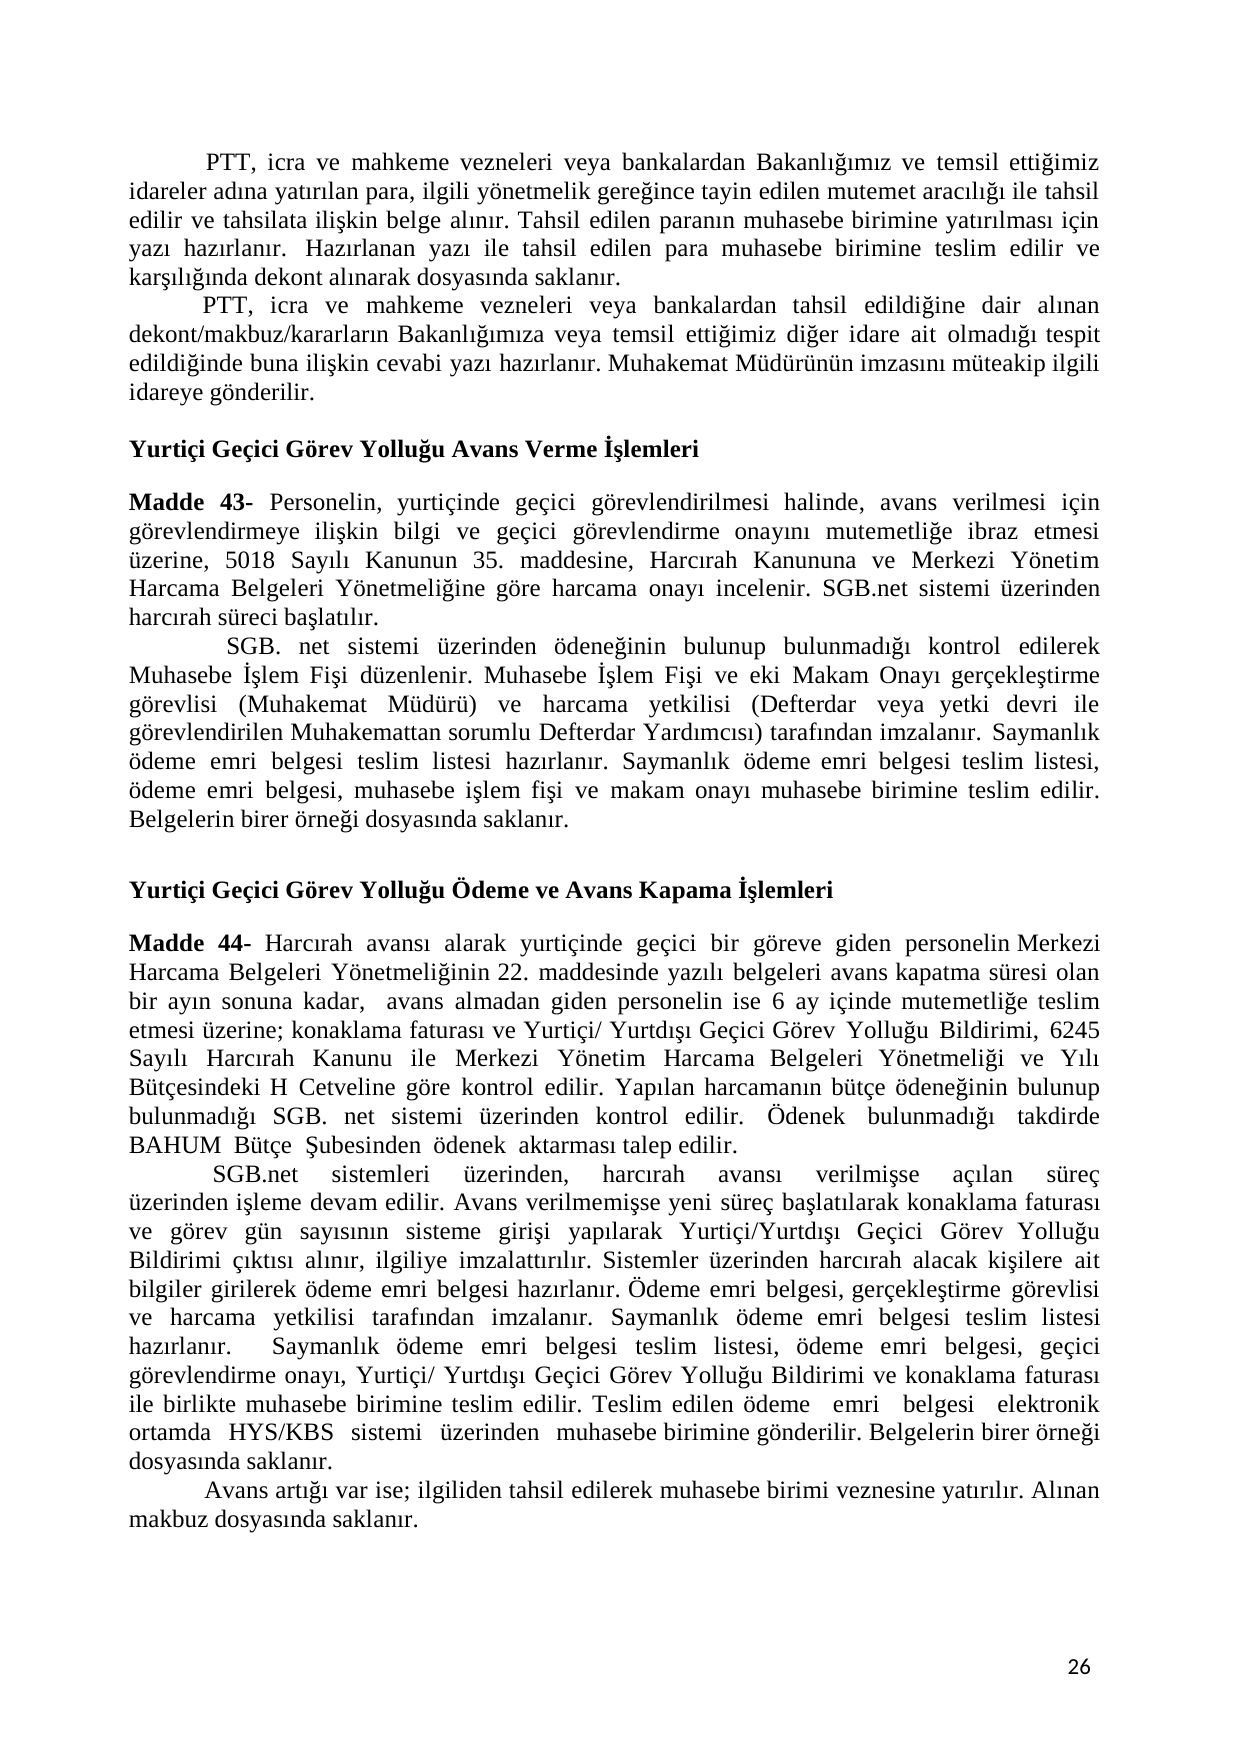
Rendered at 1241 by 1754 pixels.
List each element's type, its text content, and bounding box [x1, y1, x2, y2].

text PTT, icra ve mahkeme vezneleri veya bankalardan Bakanlığımız ve temsil ettiğimiz idareler adına yatırılan para, ilgili yönetmelik gereğince tayin edilen mutemet aracılığı ile tahsil edilir ve tahsilata ilişkin belge alınır. Tahsil edilen paranın muhasebe birimine yatırılması için yazı hazırlanır. Hazırlanan yazı ile tahsil edilen para muhasebe birimine teslim edilir ve karşılığında dekont alınarak dosyasında saklanır. [128, 147, 1100, 291]
text Yurtiçi Geçici Görev Yolluğu Avans Verme İşlemleri [128, 434, 848, 462]
text Madde 44- Harcırah avansı alarak yurtiçinde geçici bir göreve giden personelin Merkezi Harcama Belgeleri Yönetmeliğinin 22. maddesinde yazılı belgeleri avans kapatma süresi olan bir ayın sonuna kadar, avans almadan giden personelin ise 6 ay içinde mutemetliğe teslim etmesi üzerine; konaklama faturası ve Yurtiçi/ Yurtdışı Geçici Görev Yolluğu Bildirimi, 6245 Sayılı Harcırah Kanunu ile Merkezi Yönetim Harcama Belgeleri Yönetmeliği ve Yılı Bütçesindeki H Cetveline göre kontrol edilir. Yapılan harcamanın bütçe ödeneğinin bulunup bulunmadığı SGB. net sistemi üzerinden kontrol edilir. Ödenek bulunmadığı takdirde BAHUM Bütçe Şubesinden ödenek aktarması talep edilir. [128, 928, 1100, 1158]
text Avans artığı var ise; ilgiliden tahsil edilerek muhasebe birimi veznesine yatırılır. Alınan makbuz dosyasında saklanır. [128, 1475, 1100, 1533]
text Yurtiçi Geçici Görev Yolluğu Ödeme ve Avans Kapama İşlemleri [128, 875, 1020, 903]
text SGB.net sistemleri üzerinden, harcırah avansı verilmişse açılan süreç üzerinden işleme devam edilir. Avans verilmemişse yeni süreç başlatılarak konaklama faturası ve görev gün sayısının sisteme girişi yapılarak Yurtiçi/Yurtdışı Geçici Görev Yolluğu Bildirimi çıktısı alınır, ilgiliye imzalattırılır. Sistemler üzerinden harcırah alacak kişilere ait bilgiler girilerek ödeme emri belgesi hazırlanır. Ödeme emri belgesi, gerçekleştirme görevlisi ve harcama yetkilisi tarafından imzalanır. Saymanlık ödeme emri belgesi teslim listesi hazırlanır. Saymanlık ödeme emri belgesi teslim listesi, ödeme emri belgesi, geçici görevlendirme onayı, Yurtiçi/ Yurtdışı Geçici Görev Yolluğu Bildirimi ve konaklama faturası ile birlikte muhasebe birimine teslim edilir. Teslim edilen ödeme emri belgesi elektronik ortamda HYS/KBS sistemi üzerinden muhasebe birimine gönderilir. Belgelerin birer örneği dosyasında saklanır. [128, 1159, 1100, 1475]
text SGB. net sistemi üzerinden ödeneğinin bulunup bulunmadığı kontrol edilerek Muhasebe İşlem Fişi düzenlenir. Muhasebe İşlem Fişi ve eki Makam Onayı gerçekleştirme görevlisi (Muhakemat Müdürü) ve harcama yetkilisi (Defterdar veya yetki devri ile görevlendirilen Muhakemattan sorumlu Defterdar Yardımcısı) tarafından imzalanır. Saymanlık ödeme emri belgesi teslim listesi hazırlanır. Saymanlık ödeme emri belgesi teslim listesi, ödeme emri belgesi, muhasebe işlem fişi ve makam onayı muhasebe birimine teslim edilir. Belgelerin birer örneği dosyasında saklanır. [128, 631, 1100, 832]
text Madde 43- Personelin, yurtiçinde geçici görevlendirilmesi halinde, avans verilmesi için görevlendirmeye ilişkin bilgi ve geçici görevlendirme onayını mutemetliğe ibraz etmesi üzerine, 5018 Sayılı Kanunun 35. maddesine, Harcırah Kanununa ve Merkezi Yönetim Harcama Belgeleri Yönetmeliğine göre harcama onayı incelenir. SGB.net sistemi üzerinden harcırah süreci başlatılır. [128, 487, 1100, 631]
text PTT, icra ve mahkeme vezneleri veya bankalardan tahsil edildiğine dair alınan dekont/makbuz/kararların Bakanlığımıza veya temsil ettiğimiz diğer idare ait olmadığı tespit edildiğinde buna ilişkin cevabi yazı hazırlanır. Muhakemat Müdürünün imzasını müteakip ilgili idareye gönderilir. [128, 291, 1100, 405]
